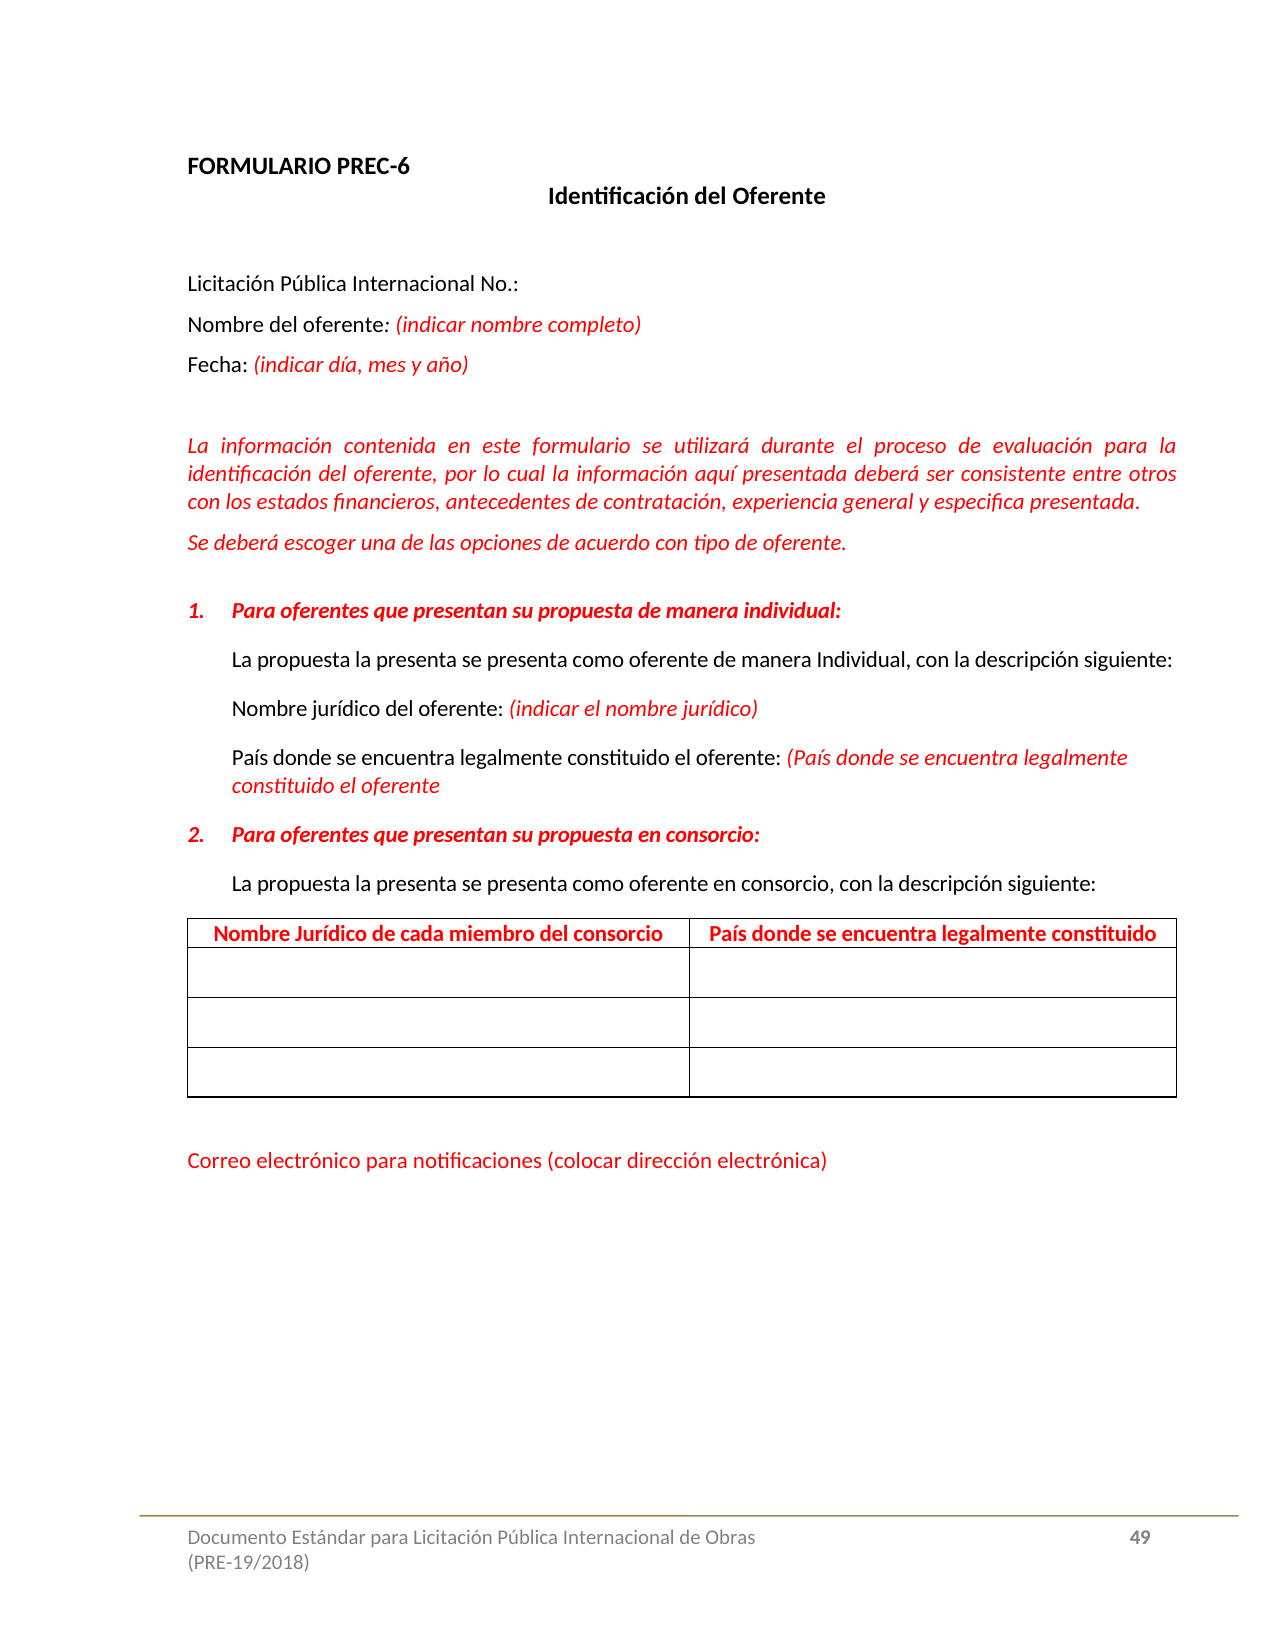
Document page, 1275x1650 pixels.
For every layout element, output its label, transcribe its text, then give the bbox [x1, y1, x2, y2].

text Se deberá escoger una de las opciones de acuerdo con tipo de oferente. [187, 528, 1181, 556]
list País donde se encuentra legalmente constituido el oferente: (País donde se encuentra legalmente constituido el oferente [232, 743, 1181, 799]
text Identificación del Oferente [187, 181, 1181, 211]
text Nombre del oferente: (indicar nombre completo) [187, 310, 1164, 338]
table_cell [690, 948, 1176, 997]
table_cell [188, 1048, 689, 1096]
table_cell [188, 948, 689, 997]
text Correo electrónico para notificaciones (colocar dirección electrónica) [187, 1146, 1181, 1174]
list La propuesta la presenta se presenta como oferente de manera Individual, con la descripción siguiente: [232, 645, 1181, 673]
table_cell [690, 1048, 1176, 1096]
list Nombre jurídico del oferente: (indicar el nombre jurídico) [232, 694, 1181, 722]
table_header País donde se encuentra legalmente constituido [690, 919, 1176, 947]
text FORMULARIO PREC-6 [187, 150, 1181, 181]
list Para oferentes que presentan su propuesta de manera individual: [187, 597, 1181, 624]
table_cell [690, 998, 1176, 1047]
text La información contenida en este formulario se utilizará durante el proceso de evaluación para la identificación del oferente, por lo cual la información aquí presentada deberá ser consistente entre otros con los estados financieros, antecedentes de contratación, experiencia general y especifica presentada. [187, 431, 1181, 516]
table_header Nombre Jurídico de cada miembro del consorcio [188, 919, 689, 947]
table_cell [188, 998, 689, 1047]
text Licitación Pública Internacional No.: [187, 269, 1164, 297]
list La propuesta la presenta se presenta como oferente en consorcio, con la descripción siguiente: [232, 869, 1181, 897]
list Para oferentes que presentan su propuesta en consorcio: [187, 820, 1181, 848]
text Fecha: (indicar día, mes y año) [187, 350, 1164, 378]
